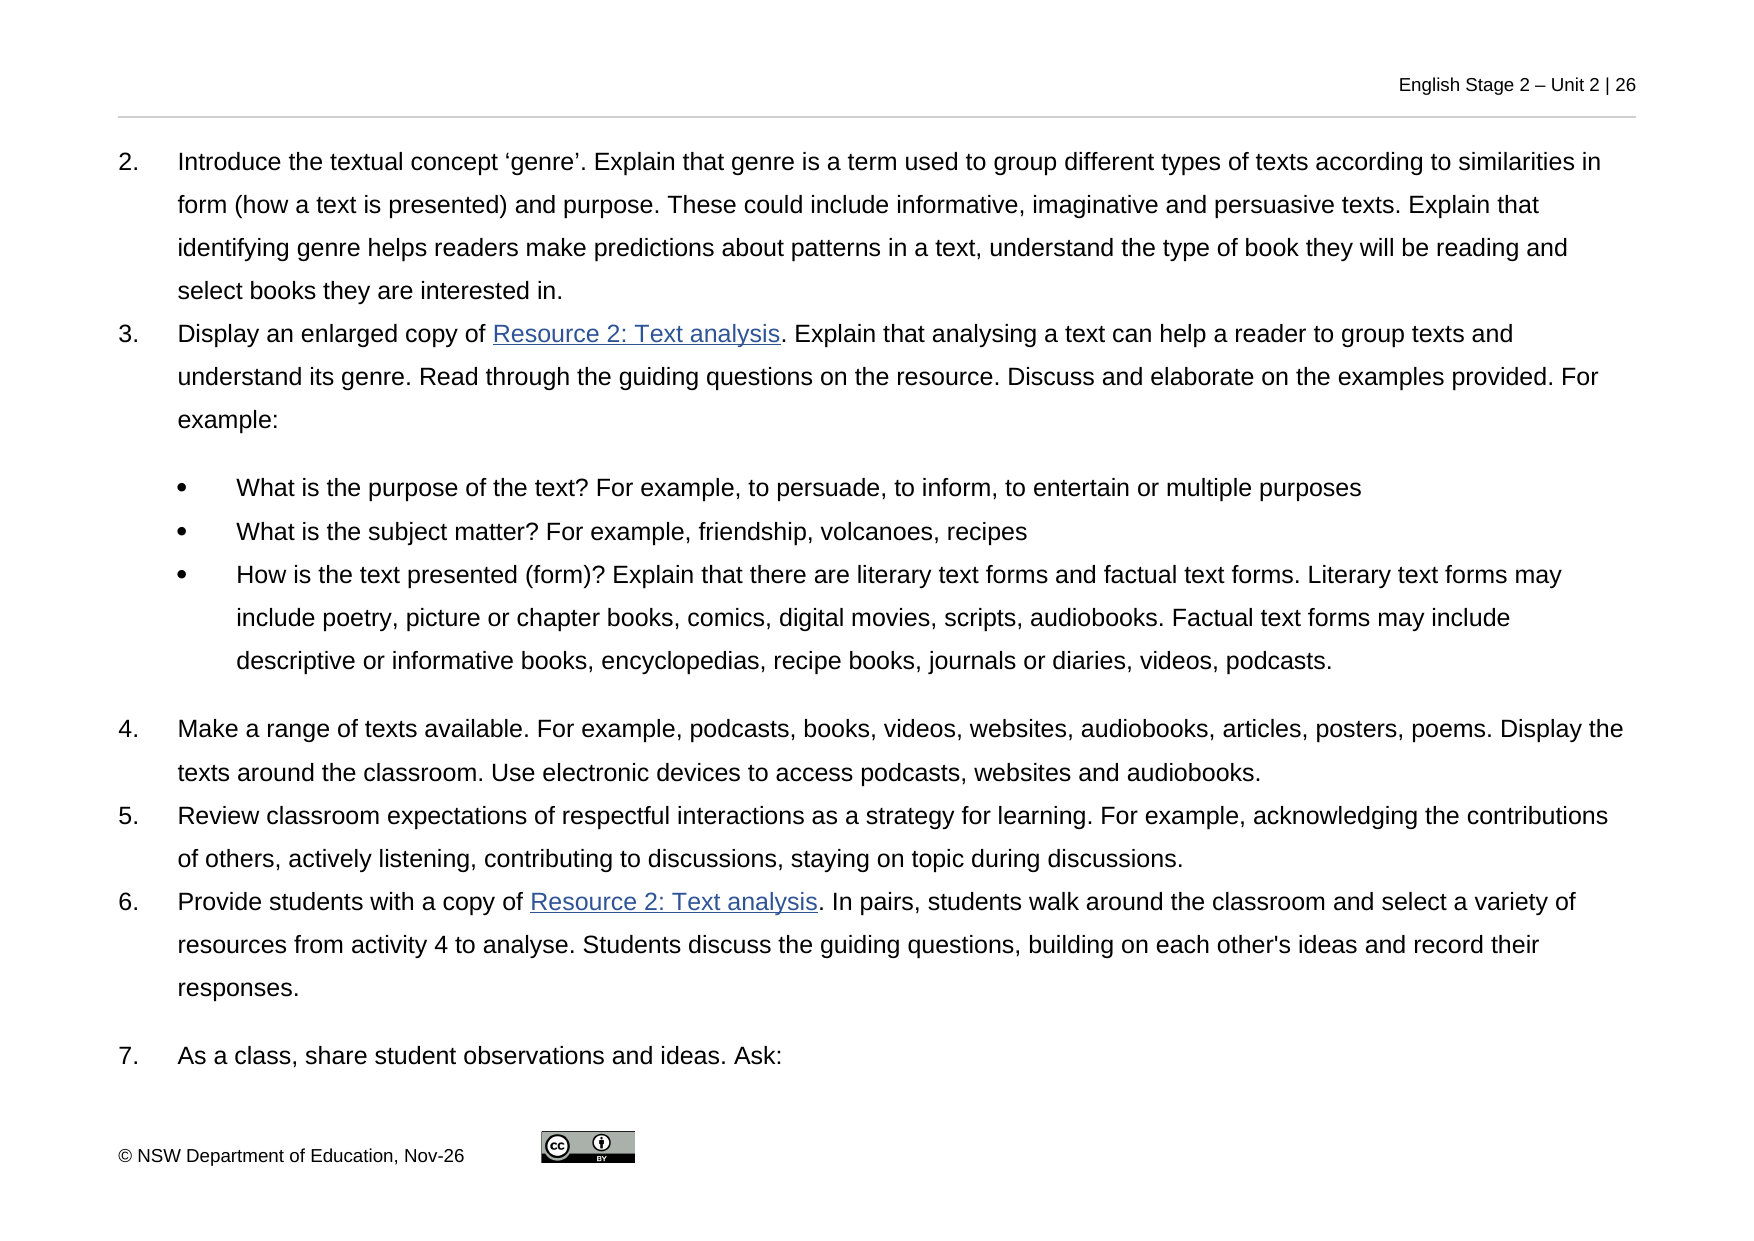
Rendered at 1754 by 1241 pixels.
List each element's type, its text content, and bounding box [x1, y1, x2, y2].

list Provide students with a copy of Resource 2: Text analysis. In pairs, students walk around the classroom and select a variety of resources from activity 4 to analyse. Students discuss the guiding questions, building on each other's ideas and record their responses. [118, 887, 1636, 1002]
list Make a range of texts available. For example, podcasts, books, videos, websites, audiobooks, articles, posters, poems. Display the texts around the classroom. Use electronic devices to access podcasts, websites and audiobooks. [118, 714, 1636, 786]
list As a class, share student observations and ideas. Ask: [118, 1041, 1636, 1070]
list Review classroom expectations of respectful interactions as a strategy for learning. For example, acknowledging the contributions of others, actively listening, contributing to discussions, staying on topic during discussions. [118, 801, 1636, 872]
picture [541, 1131, 635, 1163]
list Display an enlarged copy of Resource 2: Text analysis. Explain that analysing a text can help a reader to group texts and understand its genre. Read through the guiding questions on the resource. Discuss and elaborate on the examples provided. For example: [118, 319, 1636, 434]
list What is the subject matter? For example, friendship, volcanoes, recipes [177, 517, 1636, 546]
list Introduce the textual concept ‘genre’. Explain that genre is a term used to group different types of texts according to similarities in form (how a text is presented) and purpose. These could include informative, imaginative and persuasive texts. Explain that identifying genre helps readers make predictions about patterns in a text, understand the type of book they will be reading and select books they are interested in. [118, 147, 1636, 305]
list How is the text presented (form)? Explain that there are literary text forms and factual text forms. Literary text forms may include poetry, picture or chapter books, comics, digital movies, scripts, audiobooks. Factual text forms may include descriptive or informative books, encyclopedias, recipe books, journals or diaries, videos, podcasts. [177, 560, 1636, 675]
list What is the purpose of the text? For example, to persuade, to inform, to entertain or multiple purposes [177, 473, 1636, 502]
